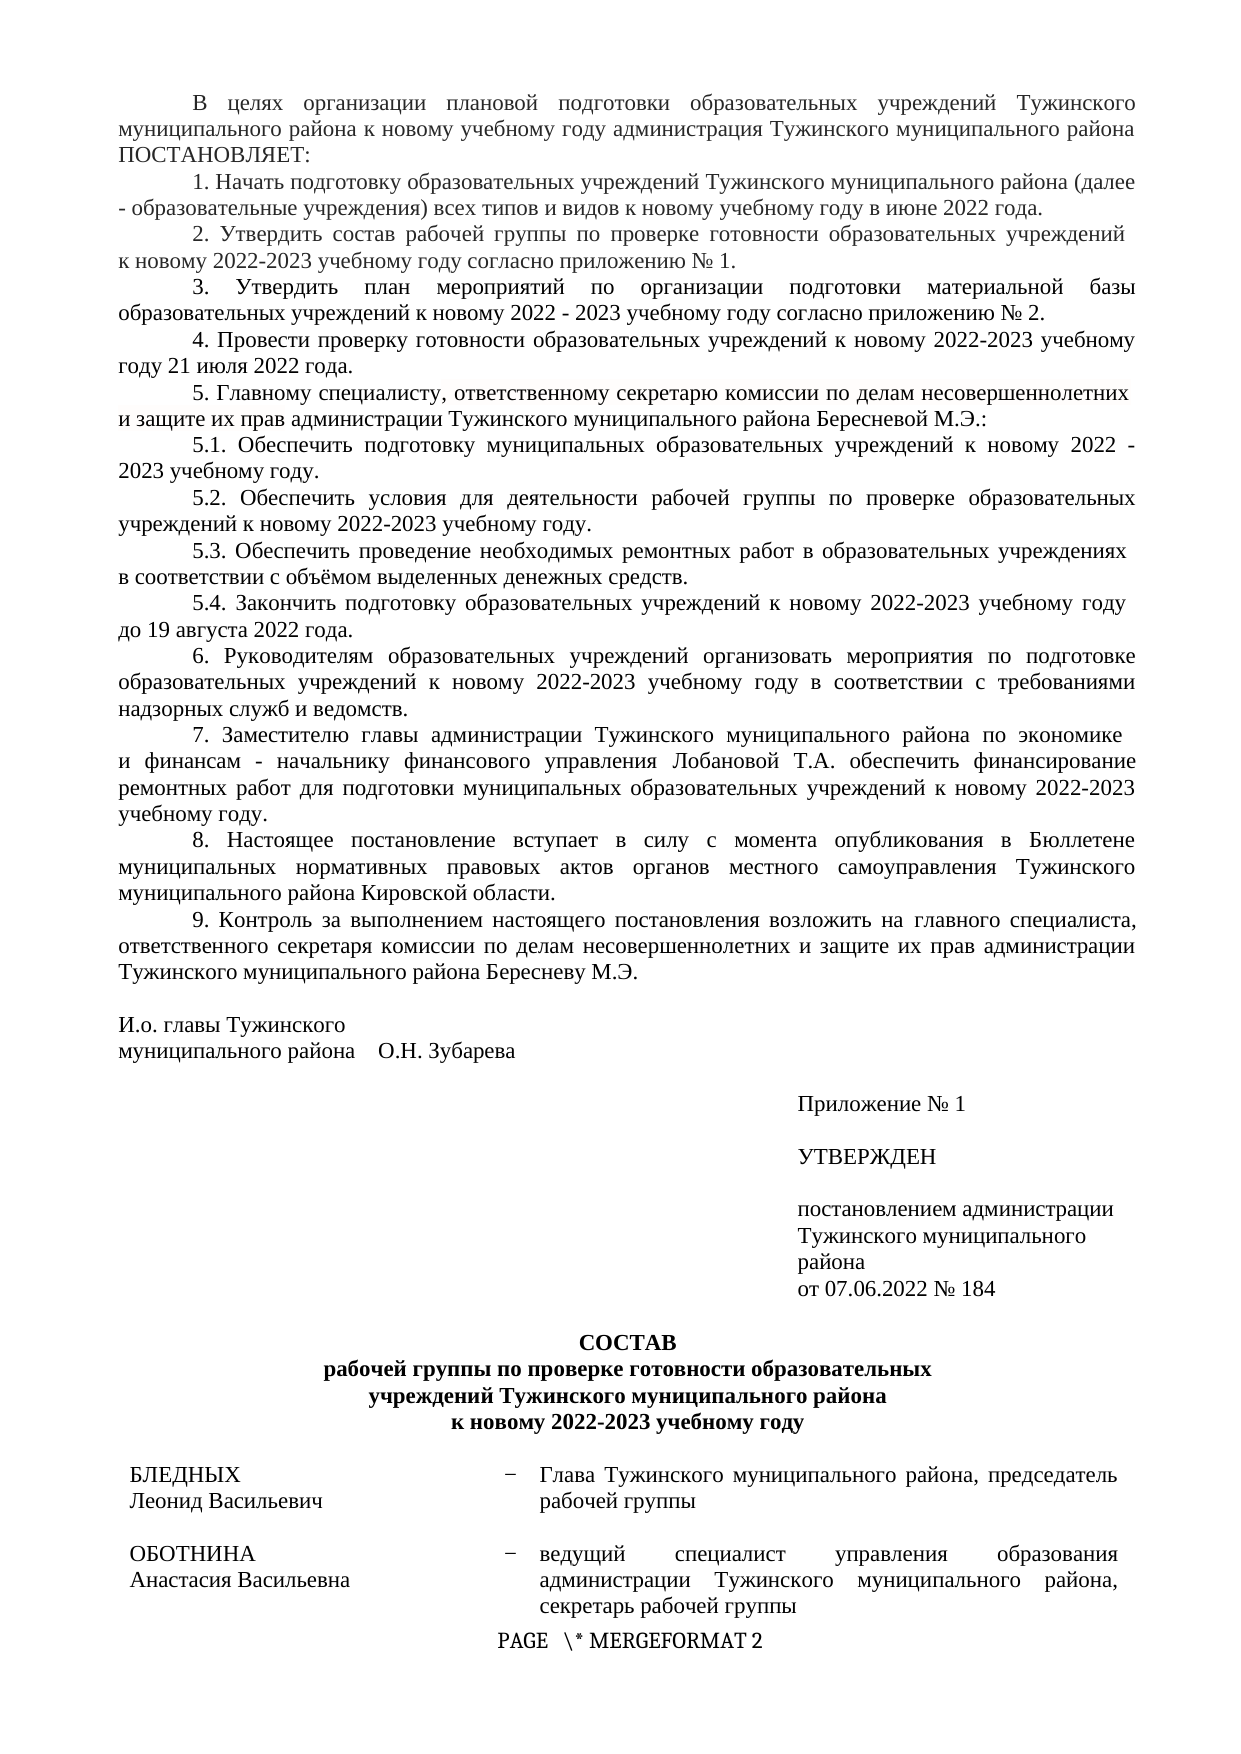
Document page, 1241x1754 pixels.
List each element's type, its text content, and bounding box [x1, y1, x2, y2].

subtitle 1. Начать подготовку образовательных учреждений Тужинского муниципального района (далее - образовательные учреждения) всех типов и видов к новому учебному году в июне 2022 года. [118, 168, 1137, 220]
text 9. Контроль за выполнением настоящего постановления возложить на главного специалиста, ответственного секретаря комиссии по делам несовершеннолетних и защите их прав администрации Тужинского муниципального района Бересневу М.Э. [118, 906, 1137, 985]
subtitle 2. Утвердить состав рабочей группы по проверке готовности образовательных учреждений к новому 2022-2023 учебному году согласно приложению № 1. [118, 220, 1137, 273]
text 5.2. Обеспечить условия для деятельности рабочей группы по проверке образовательных учреждений к новому 2022-2023 учебному году. [118, 484, 1137, 537]
text 5.3. Обеспечить проведение необходимых ремонтных работ в образовательных учреждениях в соответствии с объёмом выделенных денежных средств. [118, 537, 1137, 589]
text 7. Заместителю главы администрации Тужинского муниципального района по экономике и финансам - начальнику финансового управления Лобановой Т.А. обеспечить финансирование ремонтных работ для подготовки муниципальных образовательных учреждений к новому 2022-2023 учебному году. [118, 721, 1137, 827]
table_header Глава Тужинского муниципального района, председатель рабочей группы [528, 1461, 1130, 1540]
table_cell − [450, 1540, 528, 1619]
text 3. Утвердить план мероприятий по организации подготовки материальной базы образовательных учреждений к новому 2022 - 2023 учебному году согласно приложению № 2. [118, 273, 1137, 326]
text учреждений Тужинского муниципального района [118, 1382, 1137, 1408]
text 5.4. Закончить подготовку образовательных учреждений к новому 2022-2023 учебному году до 19 августа 2022 года. [118, 589, 1137, 642]
table_header − [450, 1461, 528, 1540]
text 5. Главному специалисту, ответственному секретарю комиссии по делам несовершеннолетних и защите их прав администрации Тужинского муниципального района Бересневой М.Э.: [118, 378, 1137, 431]
text И.о. главы Тужинского [118, 1011, 1211, 1037]
text 4. Провести проверку готовности образовательных учреждений к новому 2022-2023 учебному году 21 июля 2022 года. [118, 326, 1137, 378]
text от 07.06.2022 № 184 [797, 1274, 1137, 1301]
text 8. Настоящее постановление вступает в силу с момента опубликования в Бюллетене муниципальных нормативных правовых актов органов местного самоуправления Тужинского муниципального района Кировской области. [118, 827, 1137, 906]
table_cell ведущий специалист управления образования администрации Тужинского муниципального района, секретарь рабочей группы [528, 1540, 1130, 1619]
text Приложение № 1 [797, 1090, 1137, 1116]
text УТВЕРЖДЕН [797, 1143, 1137, 1169]
text СОСТАВ [118, 1329, 1137, 1355]
table_header БЛЕДНЫХ Леонид Васильевич [118, 1461, 450, 1540]
table_cell ОБОТНИНА Анастасия Васильевна [118, 1540, 450, 1619]
text 5.1. Обеспечить подготовку муниципальных образовательных учреждений к новому 2022 - 2023 учебному году. [118, 431, 1137, 484]
text 6. Руководителям образовательных учреждений организовать мероприятия по подготовке образовательных учреждений к новому 2022-2023 учебному году в соответствии с требованиями надзорных служб и ведомств. [118, 642, 1137, 721]
text к новому 2022-2023 учебному году [118, 1408, 1137, 1434]
text муниципального района О.Н. Зубарева [118, 1037, 1137, 1064]
text рабочей группы по проверке готовности образовательных [118, 1355, 1137, 1382]
text постановлением администрации Тужинского муниципального района [797, 1196, 1137, 1274]
subtitle В целях организации плановой подготовки образовательных учреждений Тужинского муниципального района к новому учебному году администрация Тужинского муниципального района ПОСТАНОВЛЯЕТ: [118, 89, 1137, 168]
